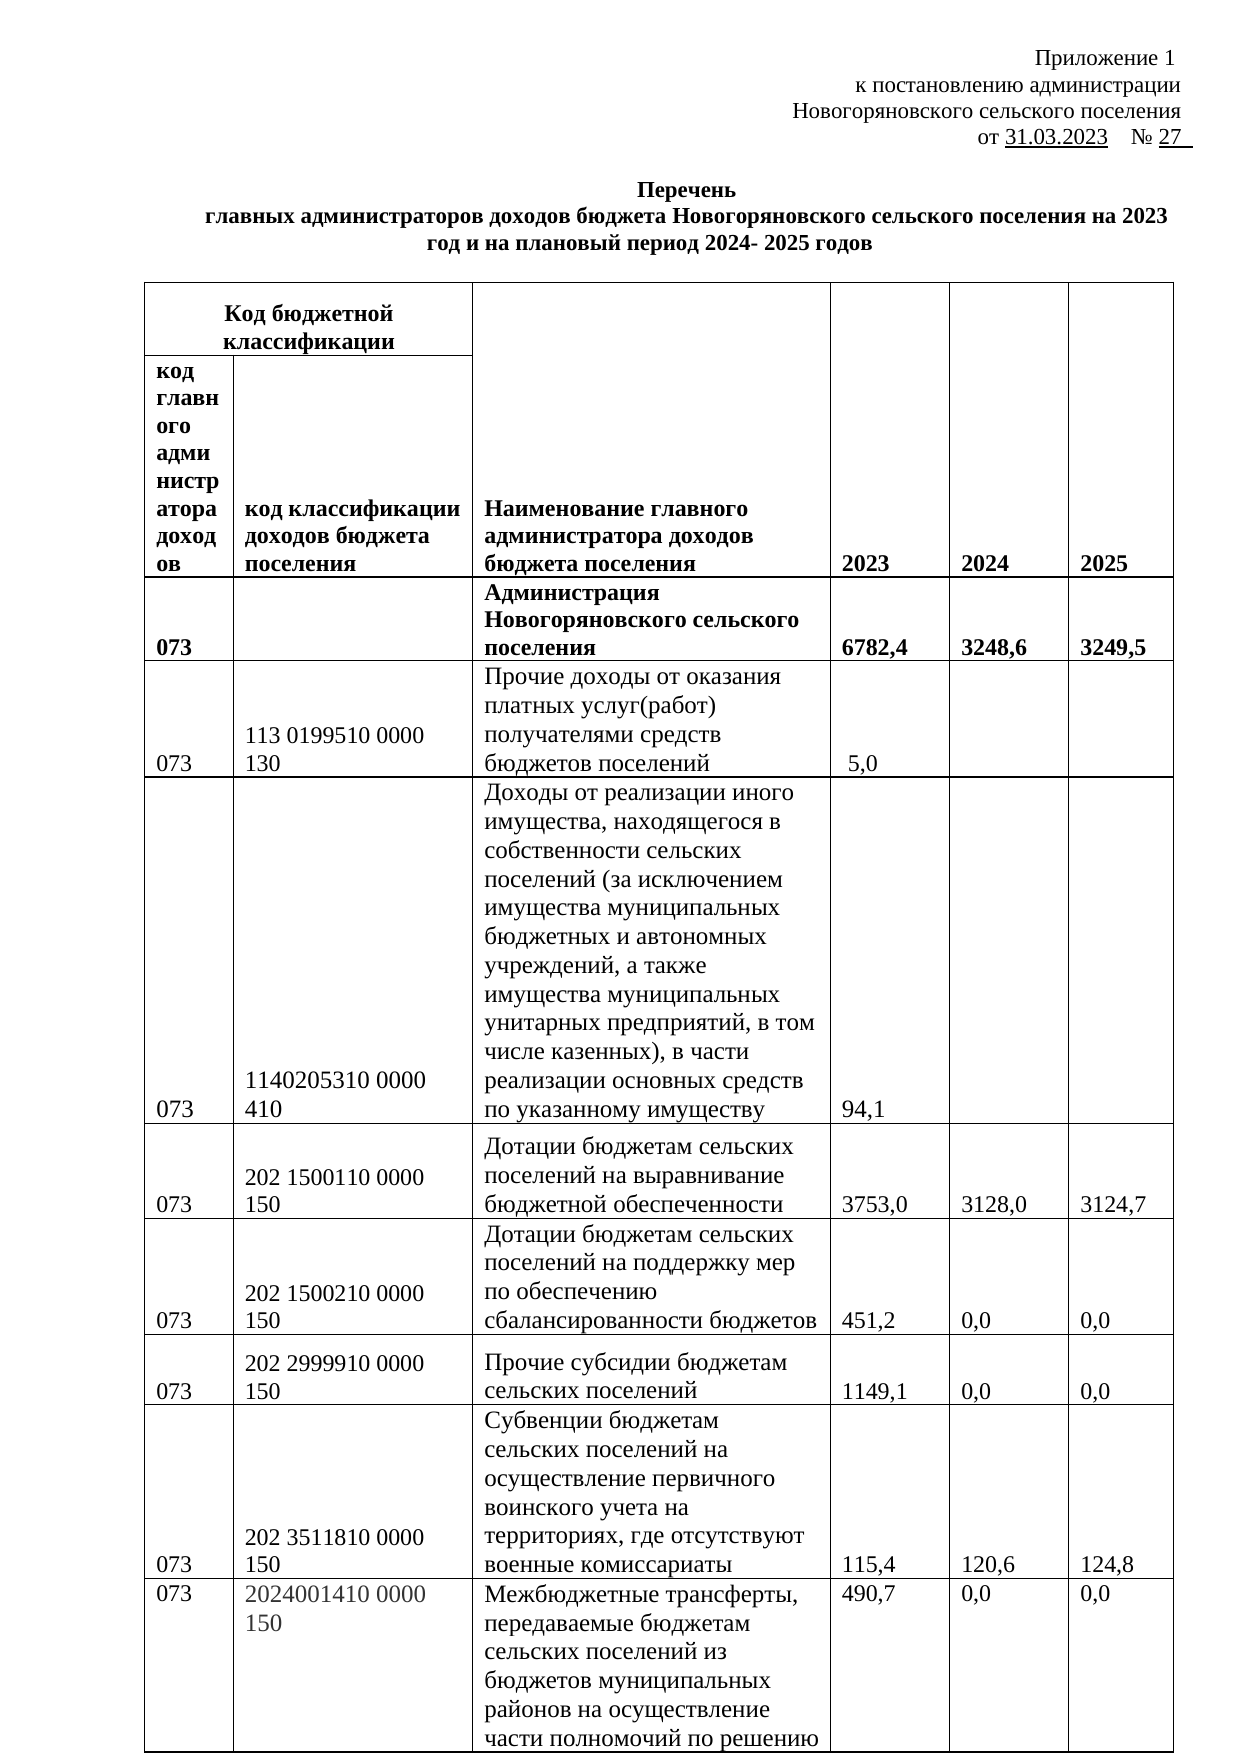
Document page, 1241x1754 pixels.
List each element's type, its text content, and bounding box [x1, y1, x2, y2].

table_cell [1069, 661, 1173, 776]
table_cell 3128,0 [950, 1124, 1068, 1218]
table_cell 0,0 [950, 1579, 1068, 1751]
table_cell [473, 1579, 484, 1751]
table_header 2025 [1069, 283, 1173, 576]
table_cell Прочие доходы от оказания платных услуг(работ) получателями средств бюджетов поселений [473, 661, 830, 776]
table_header 2024 [950, 283, 1068, 576]
text главных администраторов доходов бюджета Новогоряновского сельского поселения на 2023 год и на плановый период 2024- 2025 годов [118, 202, 1181, 255]
table_cell Доходы от реализации иного имущества, находящегося в собственности сельских поселений (за исключением имущества муниципальных бюджетных и автономных учреждений, а также имущества муниципальных унитарных предприятий, в том числе казенных), в части реализации основных средств по указанному имуществу [473, 778, 830, 1122]
table_cell [950, 661, 1068, 776]
table_cell 073 [145, 1335, 233, 1404]
table_cell 5,0 [831, 661, 949, 776]
table_cell 3753,0 [831, 1124, 949, 1218]
table_cell Дотации бюджетам сельских поселений на выравнивание бюджетной обеспеченности [473, 1124, 830, 1218]
table_cell Дотации бюджетам сельских поселений на поддержку мер по обеспечению сбалансированности бюджетов [473, 1219, 830, 1334]
table_cell 0,0 [1069, 1335, 1173, 1404]
table_cell 0,0 [950, 1219, 1068, 1334]
table_cell Прочие субсидии бюджетам сельских поселений [473, 1335, 830, 1404]
table_cell 073 [145, 1219, 233, 1334]
text к постановлению администрации [118, 71, 1181, 97]
text от 31.03.2023 № 27 [118, 123, 1181, 150]
table_cell 073 [145, 661, 233, 776]
table_cell [950, 778, 1068, 1122]
table_cell 115,4 [831, 1405, 949, 1578]
table_header Код бюджетной классификации [145, 283, 472, 354]
text Перечень [118, 176, 1181, 202]
table_cell 202 2999910 0000 150 [234, 1335, 472, 1404]
table_cell 124,8 [1069, 1405, 1173, 1578]
table_cell 0,0 [1069, 1579, 1173, 1751]
table_cell 202 3511810 0000 150 [234, 1405, 472, 1578]
table_cell 3248,6 [950, 578, 1068, 660]
table_cell 2024001410 0000 150 [234, 1579, 472, 1751]
table_cell 451,2 [831, 1219, 949, 1334]
table_cell 120,6 [950, 1405, 1068, 1578]
table_cell 202 1500210 0000 150 [234, 1219, 472, 1334]
table_cell 0,0 [1069, 1219, 1173, 1334]
table_cell 6782,4 [831, 578, 949, 660]
table_cell 073 [145, 578, 233, 660]
table_cell 94,1 [831, 778, 949, 1122]
table_cell 073 [145, 1405, 233, 1578]
table_cell Администрация Новогоряновского сельского поселения [473, 578, 830, 660]
table_cell код классификации доходов бюджета поселения [234, 356, 472, 576]
table_header Наименование главного администратора доходов бюджета поселения [473, 283, 830, 576]
table_cell 1140205310 0000 410 [234, 778, 472, 1122]
table_cell 073 [145, 1124, 233, 1218]
table_cell [1069, 778, 1173, 1122]
table_cell 113 0199510 0000 130 [234, 661, 472, 776]
table_cell 3249,5 [1069, 578, 1173, 660]
table_cell 1149,1 [831, 1335, 949, 1404]
table_cell 3124,7 [1069, 1124, 1173, 1218]
table_header 2023 [831, 283, 949, 576]
text Приложение 1 [118, 44, 1181, 71]
table_cell 0,0 [950, 1335, 1068, 1404]
table_cell 202 1500110 0000 150 [234, 1124, 472, 1218]
table_cell 073 [145, 778, 233, 1122]
text Новогоряновского сельского поселения [118, 97, 1181, 123]
table_cell 490,7 [831, 1579, 949, 1751]
table_cell Субвенции бюджетам сельских поселений на осуществление первичного воинского учета на территориях, где отсутствуют военные комиссариаты [473, 1405, 830, 1578]
table_cell [234, 578, 472, 660]
table_cell 073 [145, 1579, 233, 1751]
table_cell код главного администратора доходов [145, 356, 233, 576]
